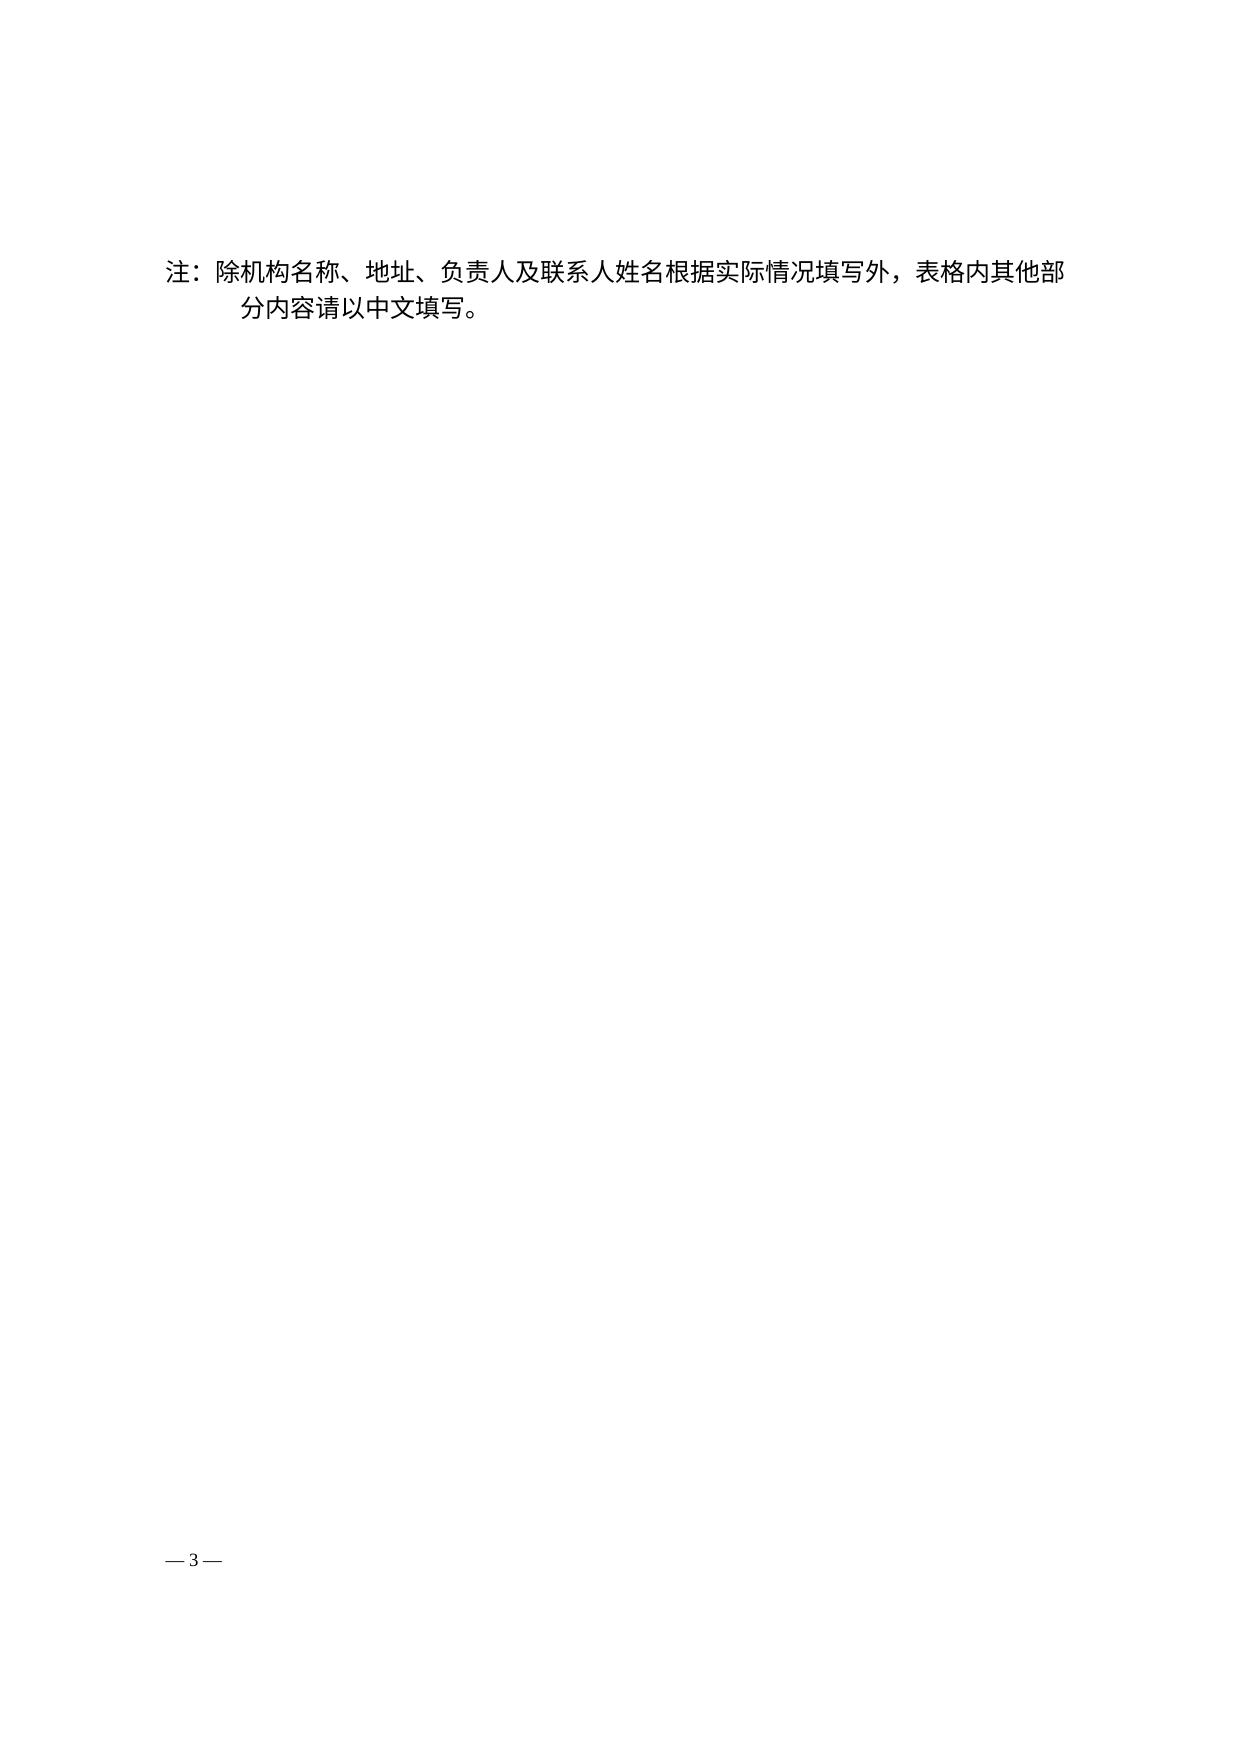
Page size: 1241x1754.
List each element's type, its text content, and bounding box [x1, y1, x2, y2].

text 分内容请以中文填写。 [165, 289, 1087, 325]
text 注：除机构名称、地址、负责人及联系人姓名根据实际情况填写外，表格内其他部 [165, 253, 1087, 289]
